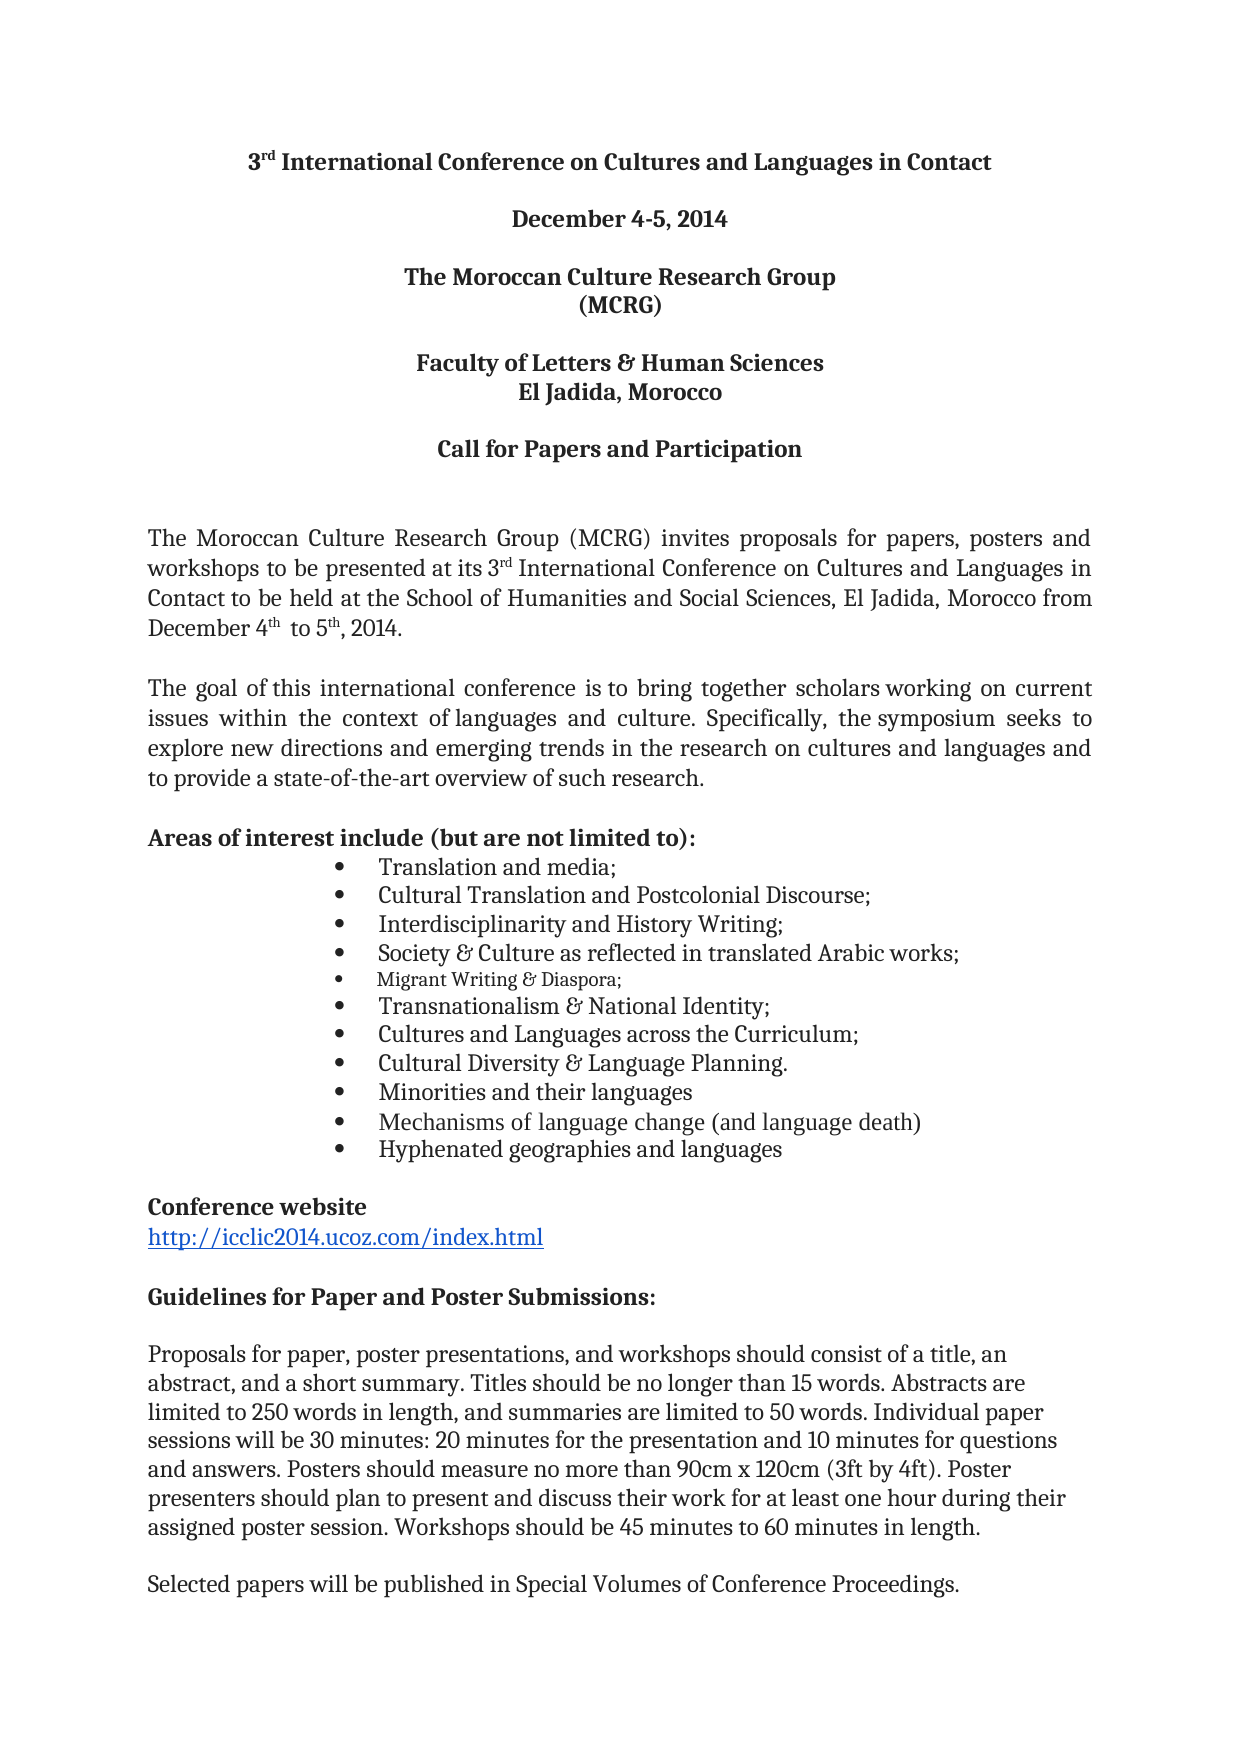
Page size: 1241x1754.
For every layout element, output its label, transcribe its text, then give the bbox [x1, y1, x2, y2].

text (MCRG) [148, 291, 1093, 320]
text  Mechanisms of language change (and language death) [335, 1107, 1093, 1135]
text Areas of interest include (but are not limited to): [148, 823, 1093, 853]
text The Moroccan Culture Research Group [148, 263, 1093, 291]
text  Cultural Translation and Postcolonial Discourse; [335, 881, 1093, 910]
text Conference website [148, 1193, 1093, 1222]
text  Interdisciplinarity and History Writing; [335, 910, 1093, 939]
text Faculty of Letters & Human Sciences [148, 349, 1093, 378]
text Guidelines for Paper and Poster Submissions: Proposals for paper, poster presentations, and workshops should consist of a title, an abstract, and a short summary. Titles should be no longer than 15 words. Abstracts are limited to 250 words in length, and summaries are limited to 50 words. Individual paper sessions will be 30 minutes: 20 minutes for the presentation and 10 minutes for questions and answers. Posters should measure no more than 90cm x 120cm (3ft by 4ft). Poster presenters should plan to present and discuss their work for at least one hour during their assigned poster session. Workshops should be 45 minutes to 60 minutes in length. [148, 1283, 1093, 1541]
text  Society & Culture as reflected in translated Arabic works; [335, 939, 1093, 968]
text  Translation and media; [335, 853, 1093, 881]
text Selected papers will be published in Special Volumes of Conference Proceedings. [148, 1570, 1093, 1599]
text  Transnationalism & National Identity; [335, 992, 1093, 1020]
text  Minorities and their languages [335, 1078, 1093, 1107]
text Call for Papers and Participation [148, 435, 1093, 464]
text  Cultures and Languages across the Curriculum; [335, 1020, 1093, 1049]
text El Jadida, Morocco [148, 378, 1093, 406]
text http://icclic2014.ucoz.com/index.html [148, 1222, 1093, 1252]
text  Cultural Diversity & Language Planning. [335, 1049, 1093, 1078]
text The Moroccan Culture Research Group (MCRG) invites proposals for papers, posters and workshops to be presented at its 3rd International Conference on Cultures and Languages in Contact to be held at the School of Humanities and Social Sciences, El Jadida, Morocco from December 4th to 5th, 2014. [148, 523, 1093, 643]
text 3rd International Conference on Cultures and Languages in Contact [148, 148, 1093, 176]
text December 4-5, 2014 [148, 205, 1093, 234]
text  Hyphenated geographies and languages [335, 1135, 1093, 1164]
text  Migrant Writing & Diaspora; [335, 968, 1093, 992]
text The goal of this international conference is to bring together scholars working on current issues within the context of languages and culture. Specifically, the symposium seeks to explore new directions and emerging trends in the research on cultures and languages and to provide a state-of-the-art overview of such research. [148, 673, 1093, 793]
